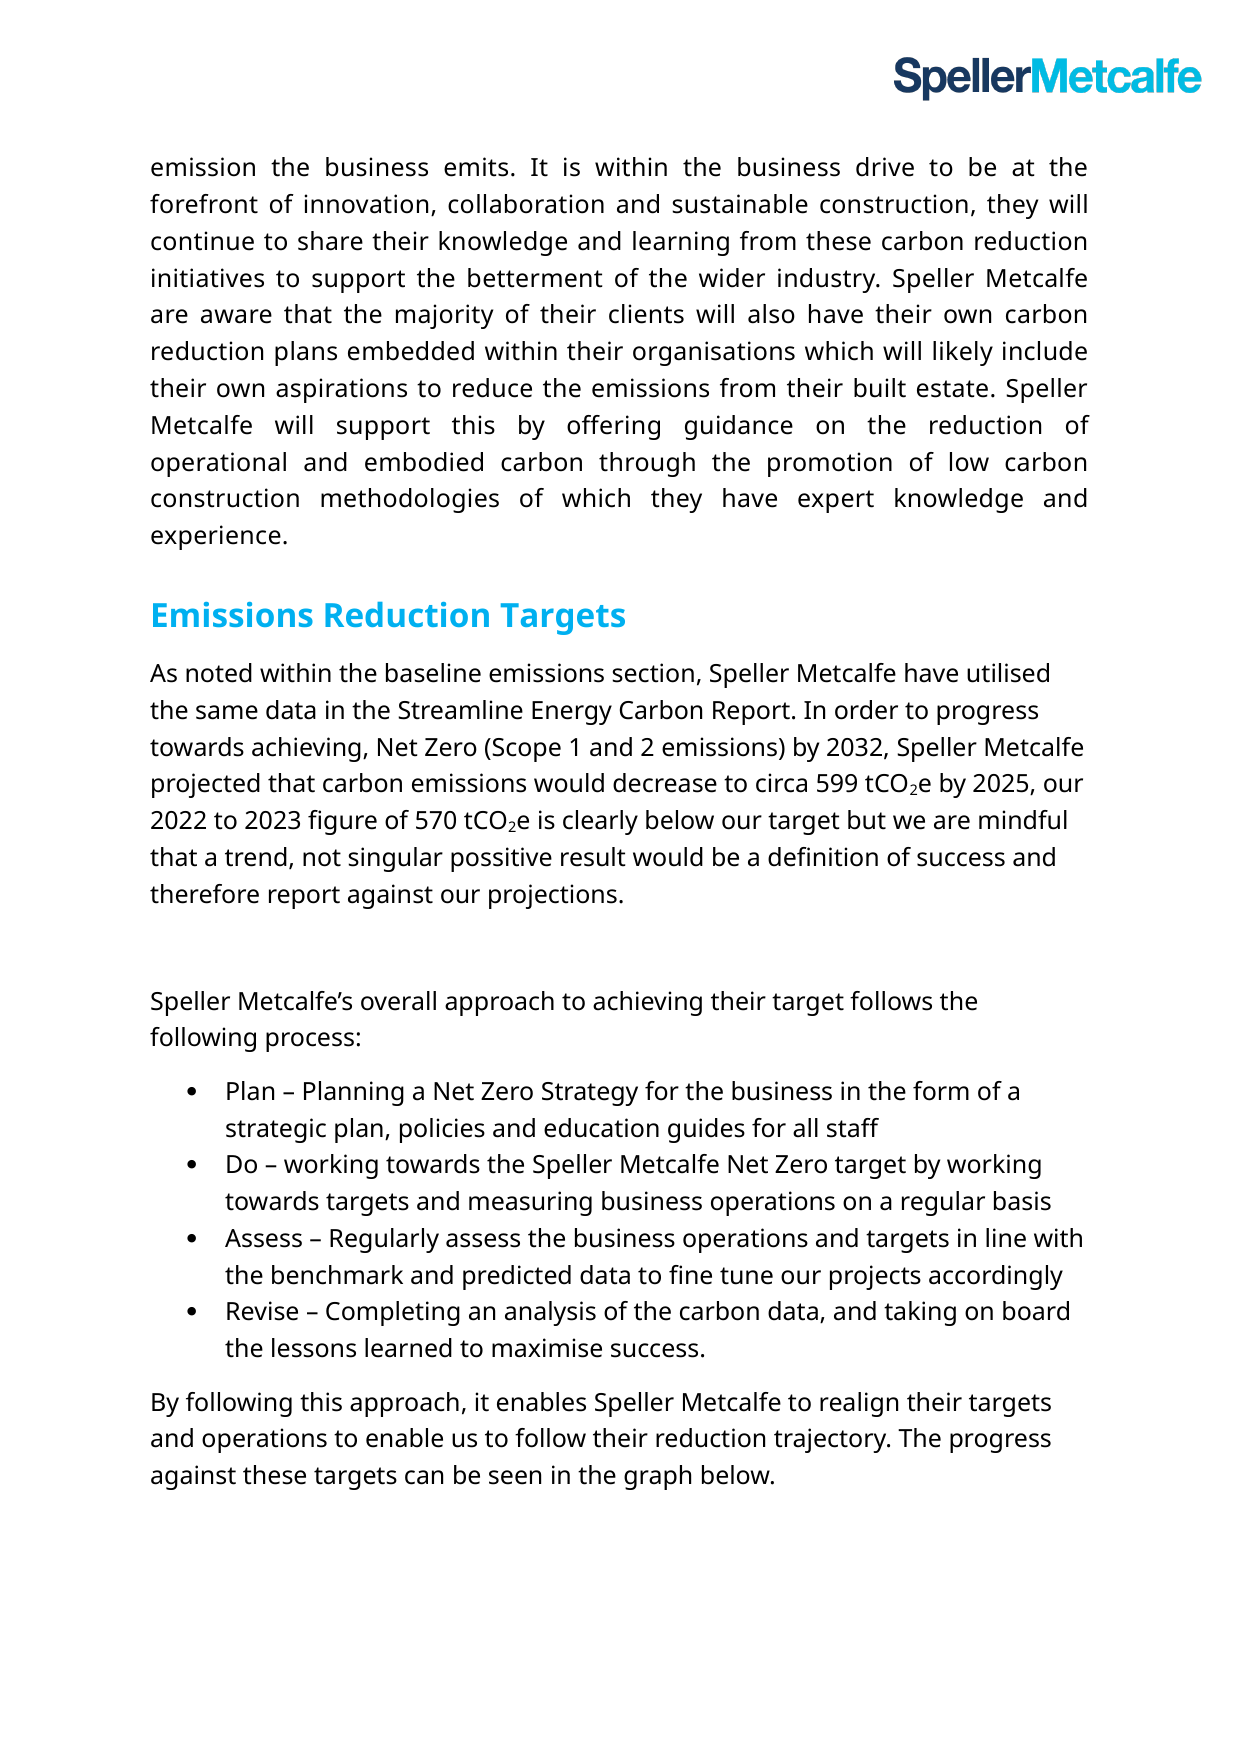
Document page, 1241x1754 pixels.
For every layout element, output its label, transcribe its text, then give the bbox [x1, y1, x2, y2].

text Speller Metcalfe’s overall approach to achieving their target follows the following process: [150, 983, 1090, 1054]
text By following this approach, it enables Speller Metcalfe to realign their targets and operations to enable us to follow their reduction trajectory. The progress against these targets can be seen in the graph below. [150, 1384, 1090, 1492]
text As noted within the baseline emissions section, Speller Metcalfe have utilised the same data in the Streamline Energy Carbon Report. In order to progress towards achieving, Net Zero (Scope 1 and 2 emissions) by 2032, Speller Metcalfe projected that carbon emissions would decrease to circa 599 tCO2e by 2025, our 2022 to 2023 figure of 570 tCO2e is clearly below our target but we are mindful that a trend, not singular possitive result would be a definition of success and therefore report against our projections. [150, 656, 1090, 910]
subtitle Emissions Reduction Targets [150, 592, 1090, 637]
list Plan – Planning a Net Zero Strategy for the business in the form of a strategic plan, policies and education guides for all staff [187, 1073, 1090, 1144]
list Do – working towards the Speller Metcalfe Net Zero target by working towards targets and measuring business operations on a regular basis [187, 1147, 1090, 1218]
picture [886, 49, 1209, 106]
list Revise – Completing an analysis of the carbon data, and taking on board the lessons learned to maximise success. [187, 1294, 1090, 1365]
list Assess – Regularly assess the business operations and targets in line with the benchmark and predicted data to fine tune our projects accordingly [187, 1221, 1090, 1291]
